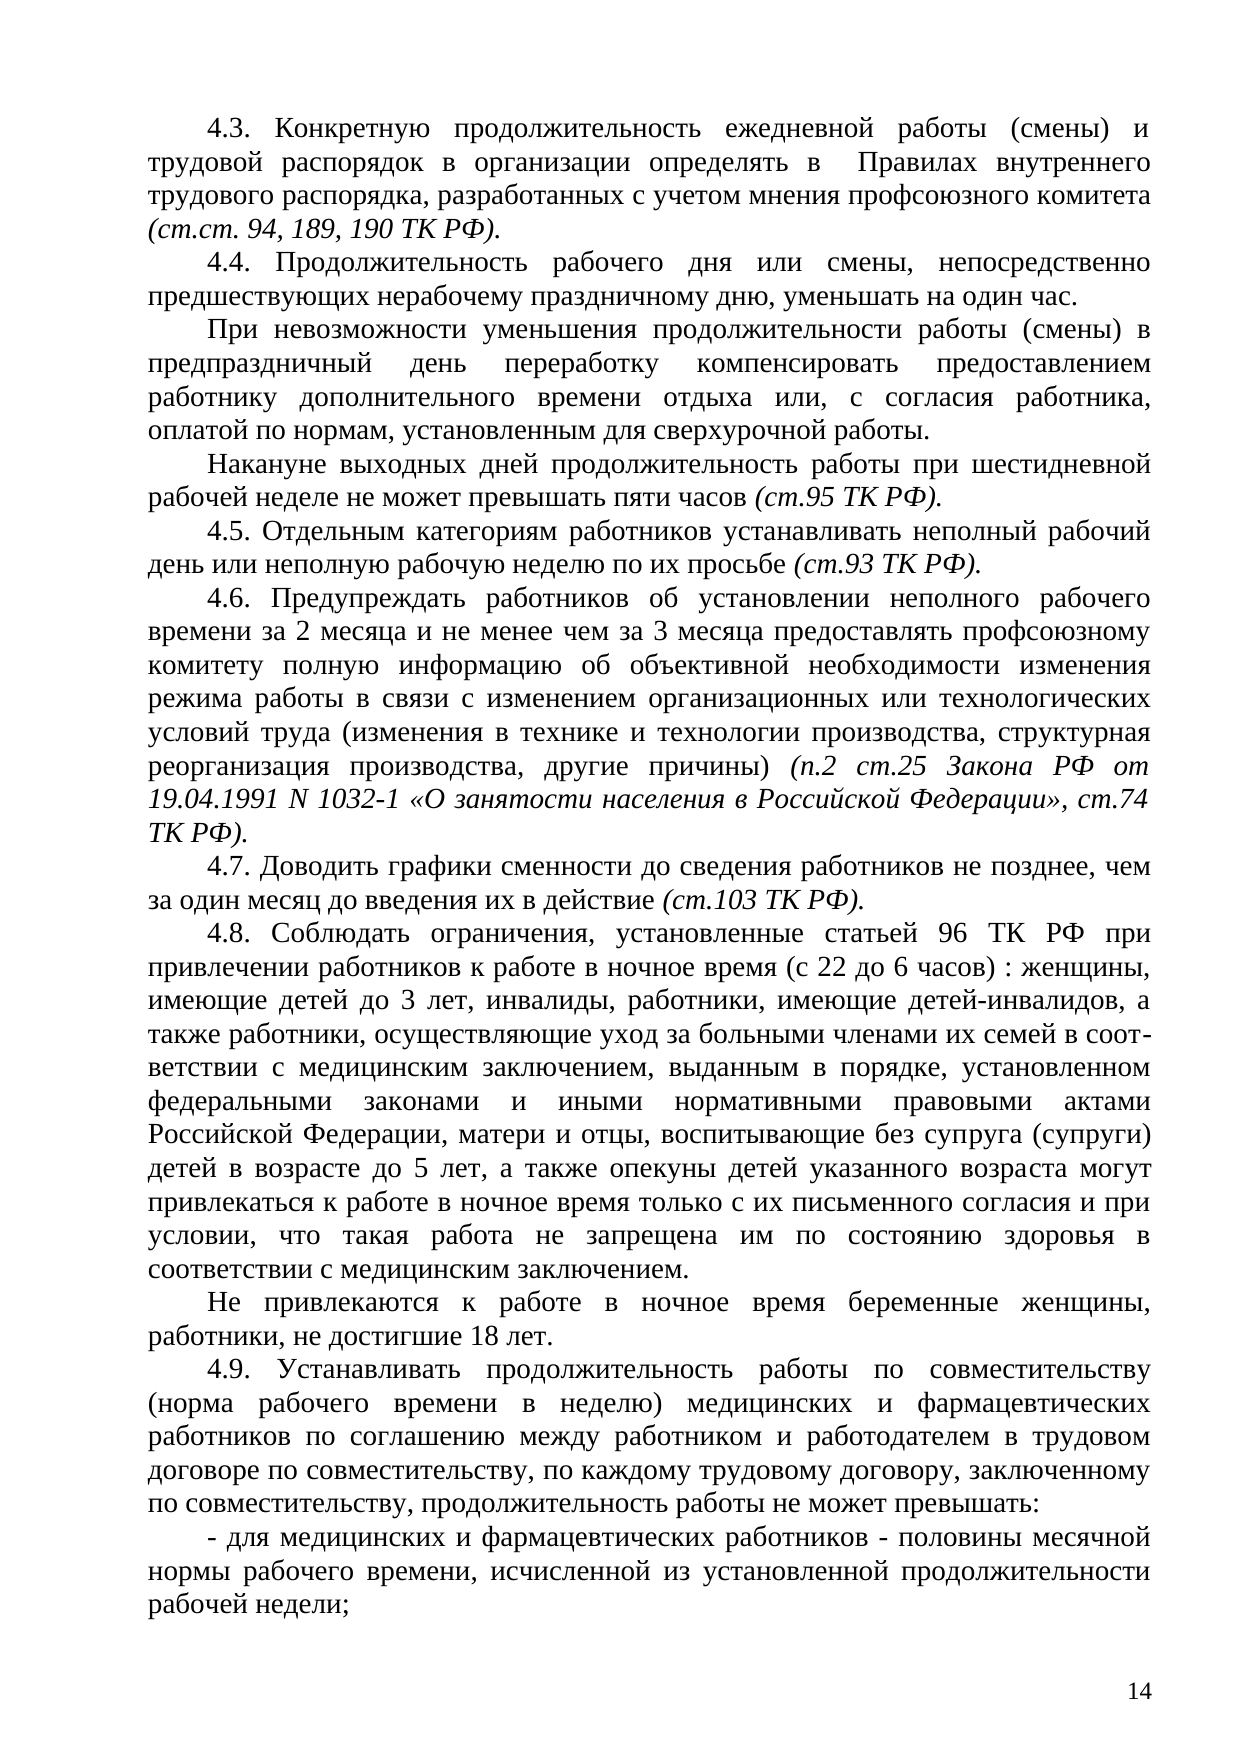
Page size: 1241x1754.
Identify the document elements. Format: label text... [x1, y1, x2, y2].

text При невозможности уменьшения продолжительности работы (смены) в предпраздничный день переработку компенсировать предоставлением работнику дополнительного времени отдыха или, с согласия работника, оплатой по нормам, установленным для сверхурочной работы. [148, 312, 1152, 446]
text - для медицинских и фармацевтических работников - половины месячной нормы рабочего времени, исчисленной из установленной продолжительности рабочей недели; [148, 1519, 1152, 1620]
text 4.4. Продолжительность рабочего дня или смены, непосредственно предшествующих нерабочему праздничному дню, уменьшать на один час. [148, 244, 1152, 312]
text 4.8. Соблюдать ограничения, установленные статьей 96 ТК РФ при привлечении работников к работе в ночное время (с 22 до 6 часов) : женщины, имеющие детей до 3 лет, инвалиды, работники, имеющие детей-инвалидов, а также работники, осуществляющие уход за больными членами их семей в соответствии с медицинским заключением, выданным в порядке, установленном федеральными законами и иными нормативными правовыми актами Российской Федерации, матери и отцы, воспитывающие без супруга (супруги) детей в возрасте до 5 лет, а также опекуны детей указанного возраста могут привлекаться к работе в ночное время только с их письменного согласия и при условии, что такая работа не запрещена им по состоянию здоровья в соответствии с медицинским заключением. [148, 915, 1152, 1284]
text 4.7. Доводить графики сменности до сведения работников не позднее, чем за один месяц до введения их в действие (ст.103 ТК РФ). [148, 848, 1152, 915]
text Накануне выходных дней продолжительность работы при шестидневной рабочей неделе не может превышать пяти часов (ст.95 ТК РФ). [148, 446, 1152, 513]
text 4.3. Конкретную продолжительность ежедневной работы (смены) и трудовой распорядок в организации определять в Правилах внутреннего трудового распорядка, разработанных с учетом мнения профсоюзного комитета (ст.ст. 94, 189, 190 ТК РФ). [148, 110, 1152, 244]
text 4.5. Отдельным категориям работников устанавливать неполный рабочий день или неполную рабочую неделю по их просьбе (ст.93 ТК РФ). [148, 513, 1152, 580]
text Не привлекаются к работе в ночное время беременные женщины, работники, не достигшие 18 лет. [148, 1284, 1152, 1351]
text 4.9. Устанавливать продолжительность работы по совместительству (норма рабочего времени в неделю) медицинских и фармацевтических работников по соглашению между работником и работодателем в трудовом договоре по совместительству, по каждому трудовому договору, заключенному по совместительству, продолжительность работы не может превышать: [148, 1351, 1152, 1519]
text 4.6. Предупреждать работников об установлении неполного рабочего времени за 2 месяца и не менее чем за 3 месяца предоставлять профсоюзному комитету полную информацию об объективной необходимости изменения режима работы в связи с изменением организационных или технологических условий труда (изменения в технике и технологии производства, структурная реорганизация производства, другие причины) (п.2 ст.25 Закона РФ от 19.04.1991 N 1032-1 «О занятости населения в Российской Федерации», ст.74 ТК РФ). [148, 580, 1152, 848]
